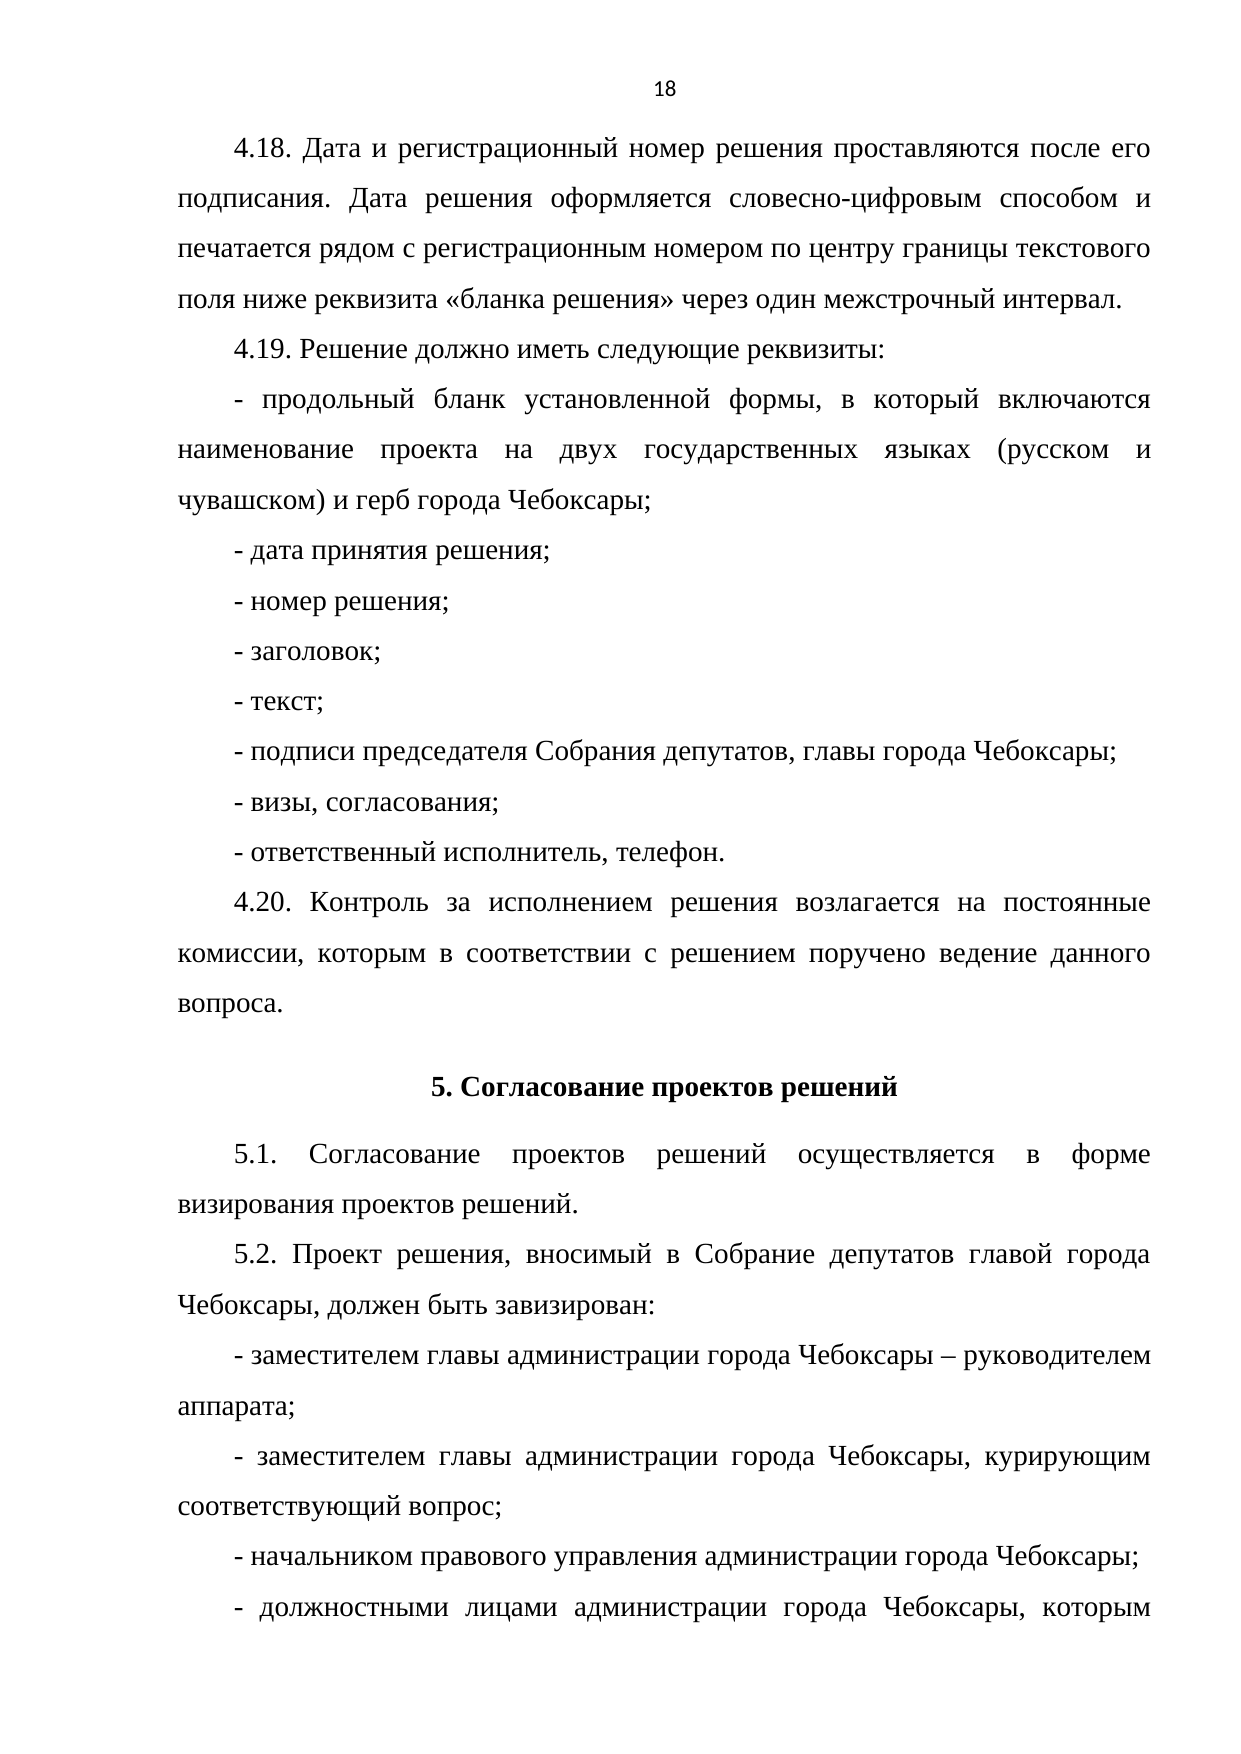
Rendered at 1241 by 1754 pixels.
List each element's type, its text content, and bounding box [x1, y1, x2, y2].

text - продольный бланк установленной формы, в который включаются наименование проекта на двух государственных языках (русском и чувашском) и герб города Чебоксары; [177, 381, 1152, 516]
text 4.18. Дата и регистрационный номер решения проставляются после его подписания. Дата решения оформляется словесно-цифровым способом и печатается рядом с регистрационным номером по центру границы текстового поля ниже реквизита «бланка решения» через один межстрочный интервал. [177, 130, 1152, 314]
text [177, 1589, 1152, 1622]
text - подписи председателя Собрания депутатов, главы города Чебоксары; [177, 733, 1152, 767]
title 5. Согласование проектов решений [177, 1069, 1152, 1102]
text - текст; [177, 683, 1152, 717]
text - заместителем главы администрации города Чебоксары – руководителем аппарата; [177, 1337, 1152, 1421]
text 5.2. Проект решения, вносимый в Собрание депутатов главой города Чебоксары, должен быть завизирован: [177, 1237, 1152, 1321]
text - заместителем главы администрации города Чебоксары, курирующим соответствующий вопрос; [177, 1438, 1152, 1522]
text 5.1. Согласование проектов решений осуществляется в форме визирования проектов решений. [177, 1136, 1152, 1220]
text - визы, согласования; [177, 784, 1152, 817]
text - дата принятия решения; [177, 532, 1152, 566]
text - начальником правового управления администрации города Чебоксары; [177, 1538, 1152, 1572]
text - ответственный исполнитель, телефон. [177, 834, 1152, 868]
text - заголовок; [177, 633, 1152, 666]
text 4.19. Решение должно иметь следующие реквизиты: [177, 331, 1152, 364]
text 4.20. Контроль за исполнением решения возлагается на постоянные комиссии, которым в соответствии с решением поручено ведение данного вопроса. [177, 884, 1152, 1019]
text - номер решения; [177, 583, 1152, 616]
